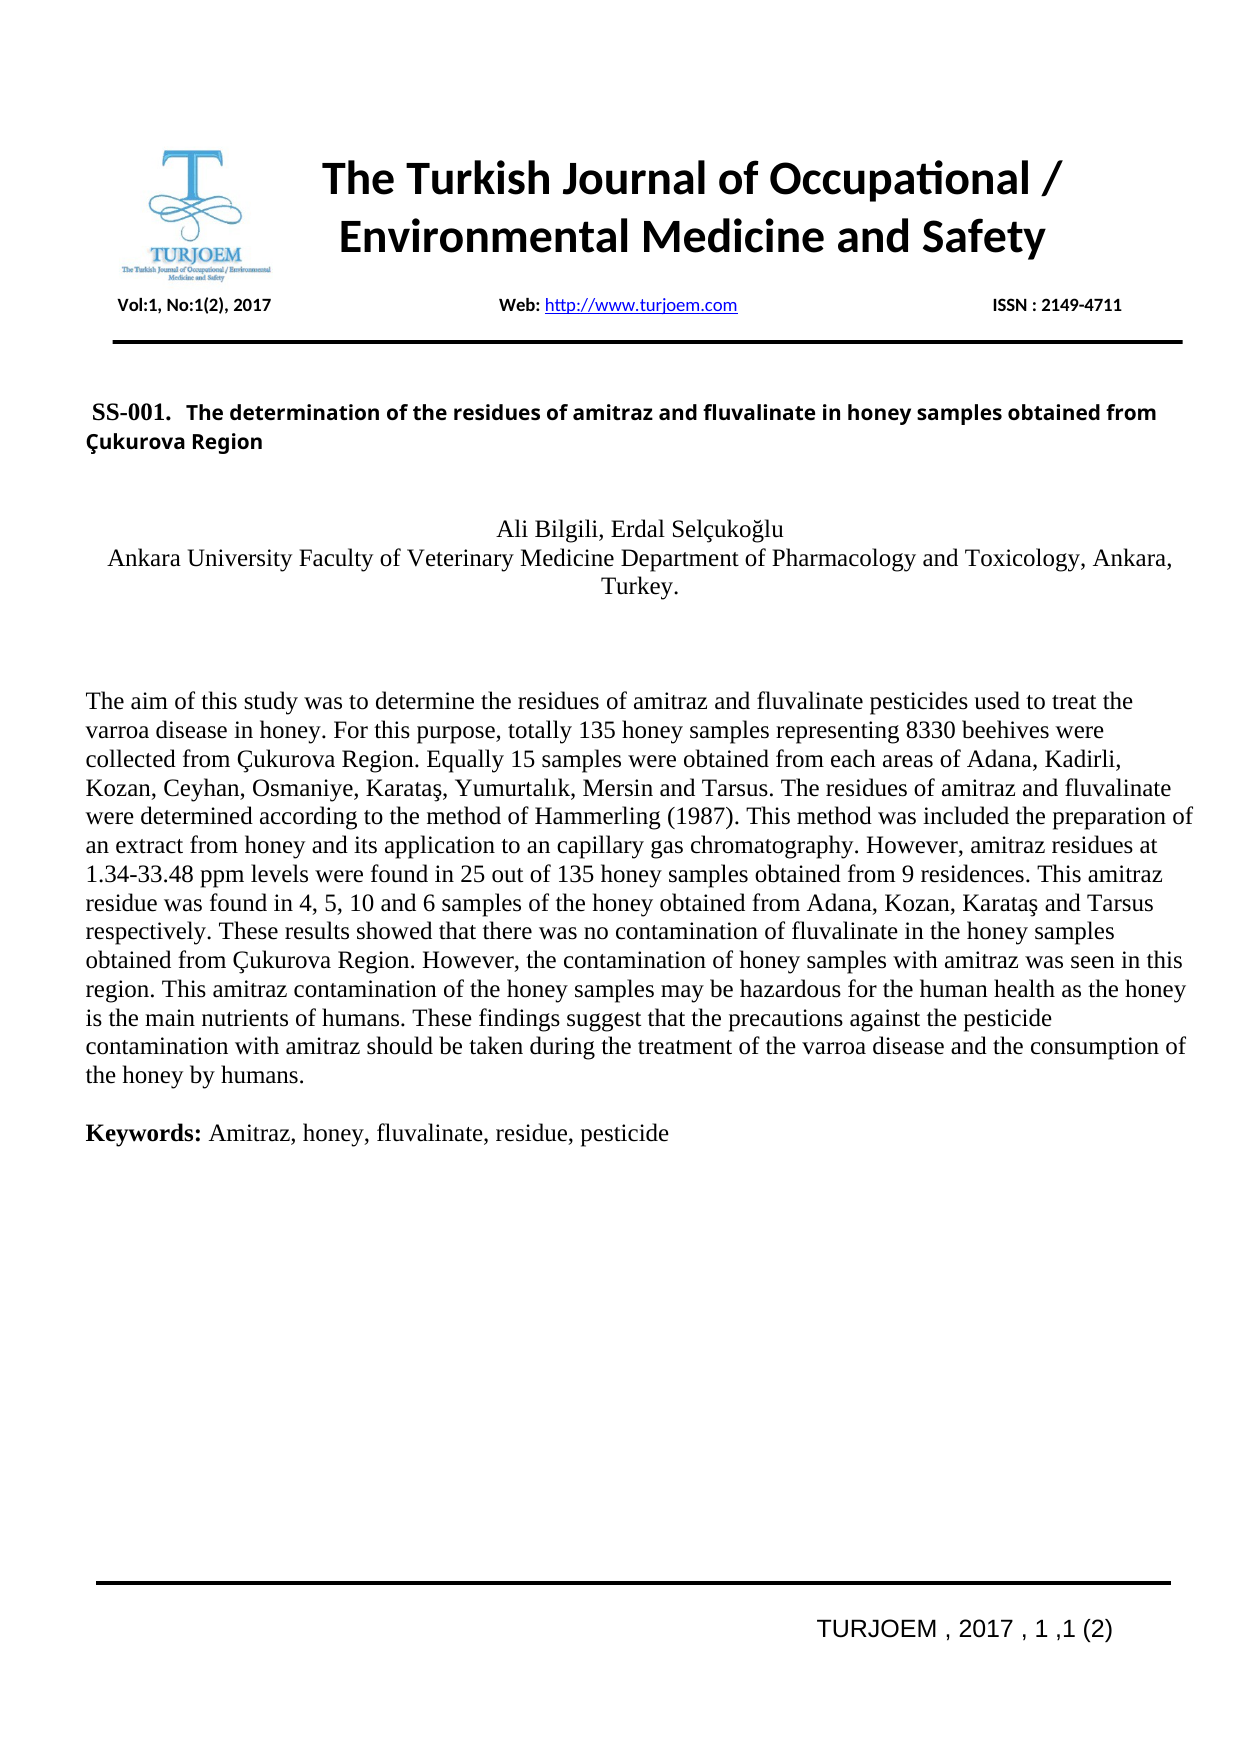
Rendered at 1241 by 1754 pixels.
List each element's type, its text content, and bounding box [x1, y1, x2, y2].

text SS-001. The determination of the residues of amitraz and fluvalinate in honey samples obtained from Çukurova Region [85, 397, 1194, 455]
picture [112, 340, 1183, 344]
text Ankara University Faculty of Veterinary Medicine Department of Pharmacology and Toxicology, Ankara, Turkey. [85, 543, 1194, 600]
text The aim of this study was to determine the residues of amitraz and fluvalinate pesticides used to treat the varroa disease in honey. For this purpose, totally 135 honey samples representing 8330 beehives were collected from Çukurova Region. Equally 15 samples were obtained from each areas of Adana, Kadirli, Kozan, Ceyhan, Osmaniye, Karataş, Yumurtalık, Mersin and Tarsus. The residues of amitraz and fluvalinate were determined according to the method of Hammerling (1987). This method was included the preparation of an extract from honey and its application to an capillary gas chromatography. However, amitraz residues at 1.34-33.48 ppm levels were found in 25 out of 135 honey samples obtained from 9 residences. This amitraz residue was found in 4, 5, 10 and 6 samples of the honey obtained from Adana, Kozan, Karataş and Tarsus respectively. These results showed that there was no contamination of fluvalinate in the honey samples obtained from Çukurova Region. However, the contamination of honey samples with amitraz was seen in this region. This amitraz contamination of the honey samples may be hazardous for the human health as the honey is the main nutrients of humans. These findings suggest that the precautions against the pesticide contamination with amitraz should be taken during the treatment of the varroa disease and the consumption of the honey by humans. [85, 686, 1194, 1089]
text Ali Bilgili, Erdal Selçukoğlu [85, 514, 1194, 543]
text Vol:1, No:1(2), 2017 Web: http://www.turjoem.com ISSN : 2149-4711 [117, 293, 1194, 316]
picture [118, 135, 273, 291]
text Keywords: Amitraz, honey, fluvalinate, residue, pesticide [85, 1118, 1194, 1146]
text The Turkish Journal of Occupational / Environmental Medicine and Safety [322, 148, 1066, 265]
text TURJOEM , 2017 , 1 ,1 (2) [816, 1614, 1194, 1643]
